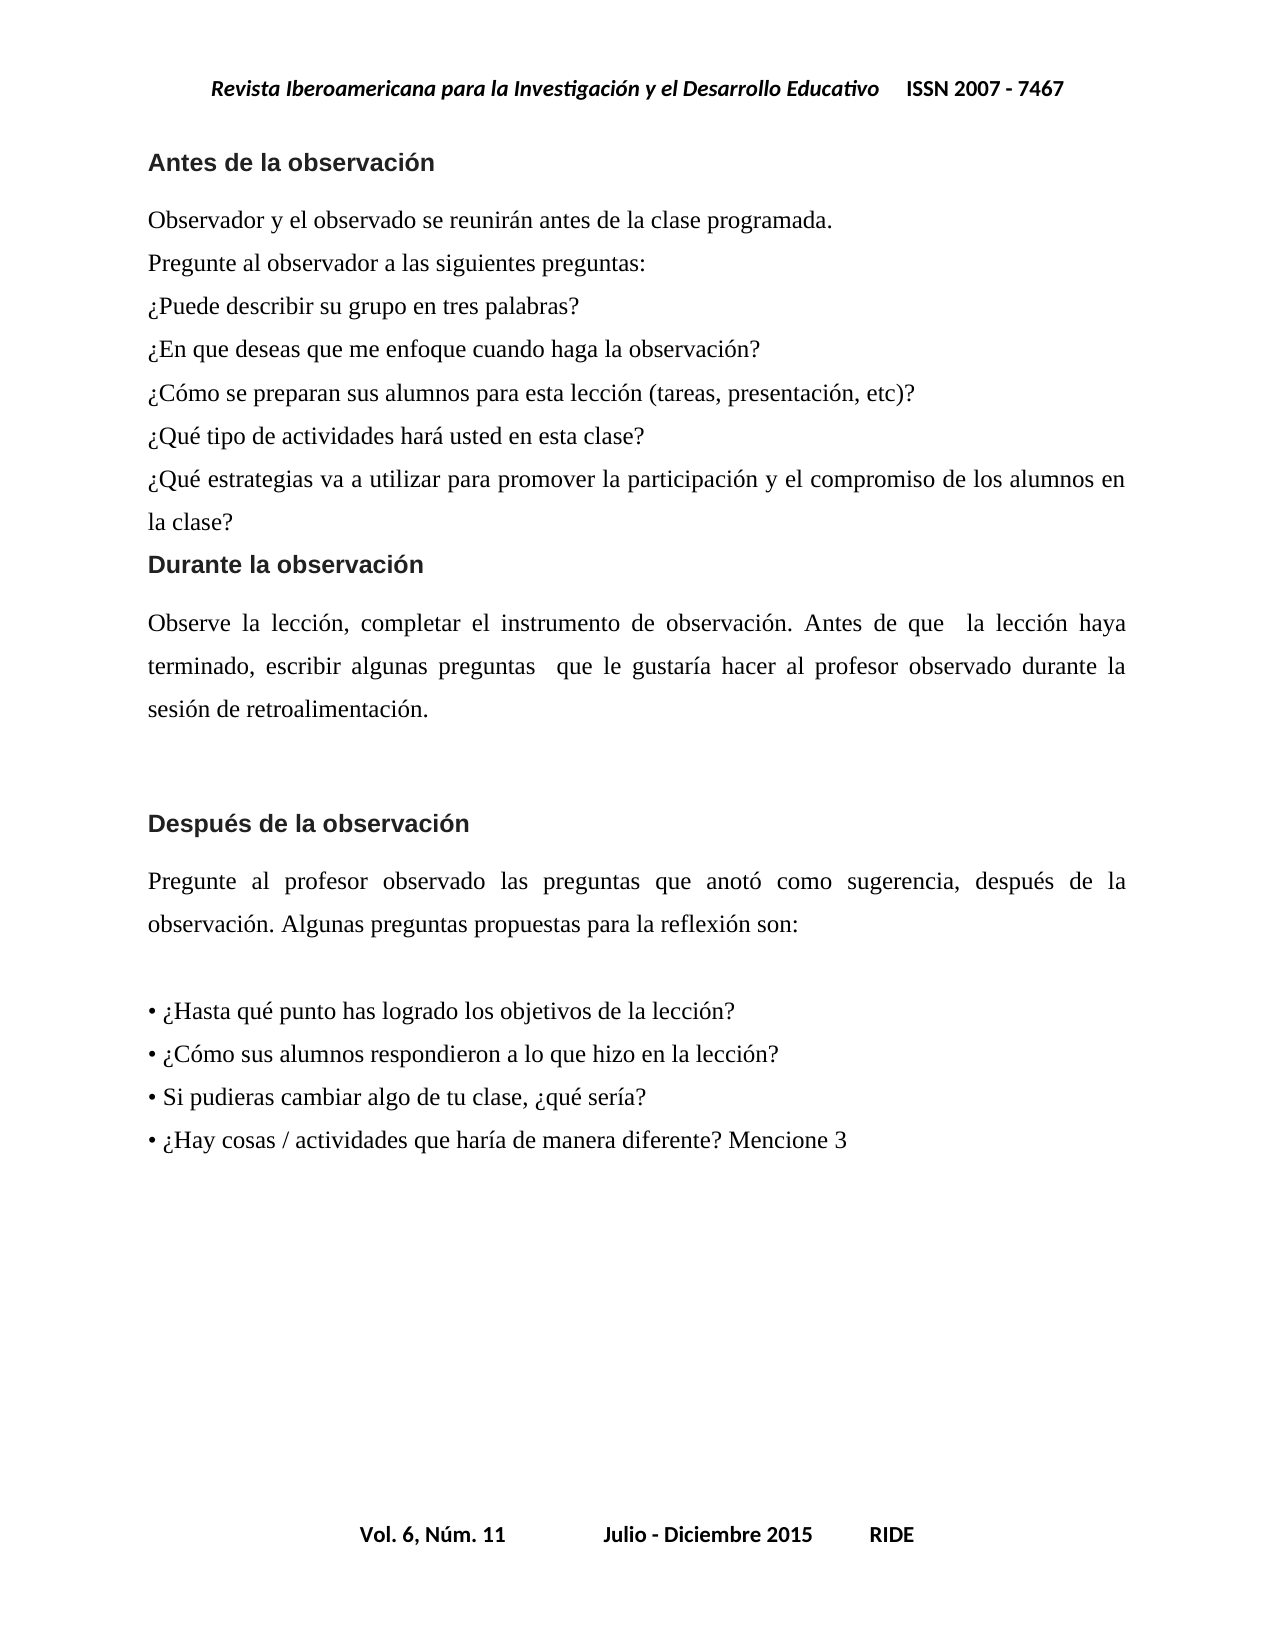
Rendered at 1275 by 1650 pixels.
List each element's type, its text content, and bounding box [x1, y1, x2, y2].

text ¿Cómo se preparan sus alumnos para esta lección (tareas, presentación, etc)? [148, 378, 1127, 406]
text Antes de la observación [148, 148, 1127, 176]
text • ¿Hay cosas / actividades que haría de manera diferente? Mencione 3 [148, 1125, 1127, 1154]
text • Si pudieras cambiar algo de tu clase, ¿qué sería? [148, 1082, 1127, 1111]
text Observe la lección, completar el instrumento de observación. Antes de que la lección haya terminado, escribir algunas preguntas que le gustaría hacer al profesor observado durante la sesión de retroalimentación. [148, 608, 1127, 723]
text ¿Qué tipo de actividades hará usted en esta clase? [148, 421, 1127, 449]
text ¿Puede describir su grupo en tres palabras? [148, 291, 1127, 320]
text Pregunte al profesor observado las preguntas que anotó como sugerencia, después de la observación. Algunas preguntas propuestas para la reflexión son: [148, 866, 1127, 938]
text Después de la observación [148, 809, 1127, 838]
text • ¿Hasta qué punto has logrado los objetivos de la lección? [148, 996, 1127, 1024]
text Durante la observación [148, 550, 1127, 579]
text ¿Qué estrategias va a utilizar para promover la participación y el compromiso de los alumnos en la clase? [148, 464, 1127, 536]
text ¿En que deseas que me enfoque cuando haga la observación? [148, 334, 1127, 363]
text Observador y el observado se reunirán antes de la clase programada. [148, 205, 1127, 234]
text Pregunte al observador a las siguientes preguntas: [148, 248, 1127, 277]
text • ¿Cómo sus alumnos respondieron a lo que hizo en la lección? [148, 1039, 1127, 1068]
